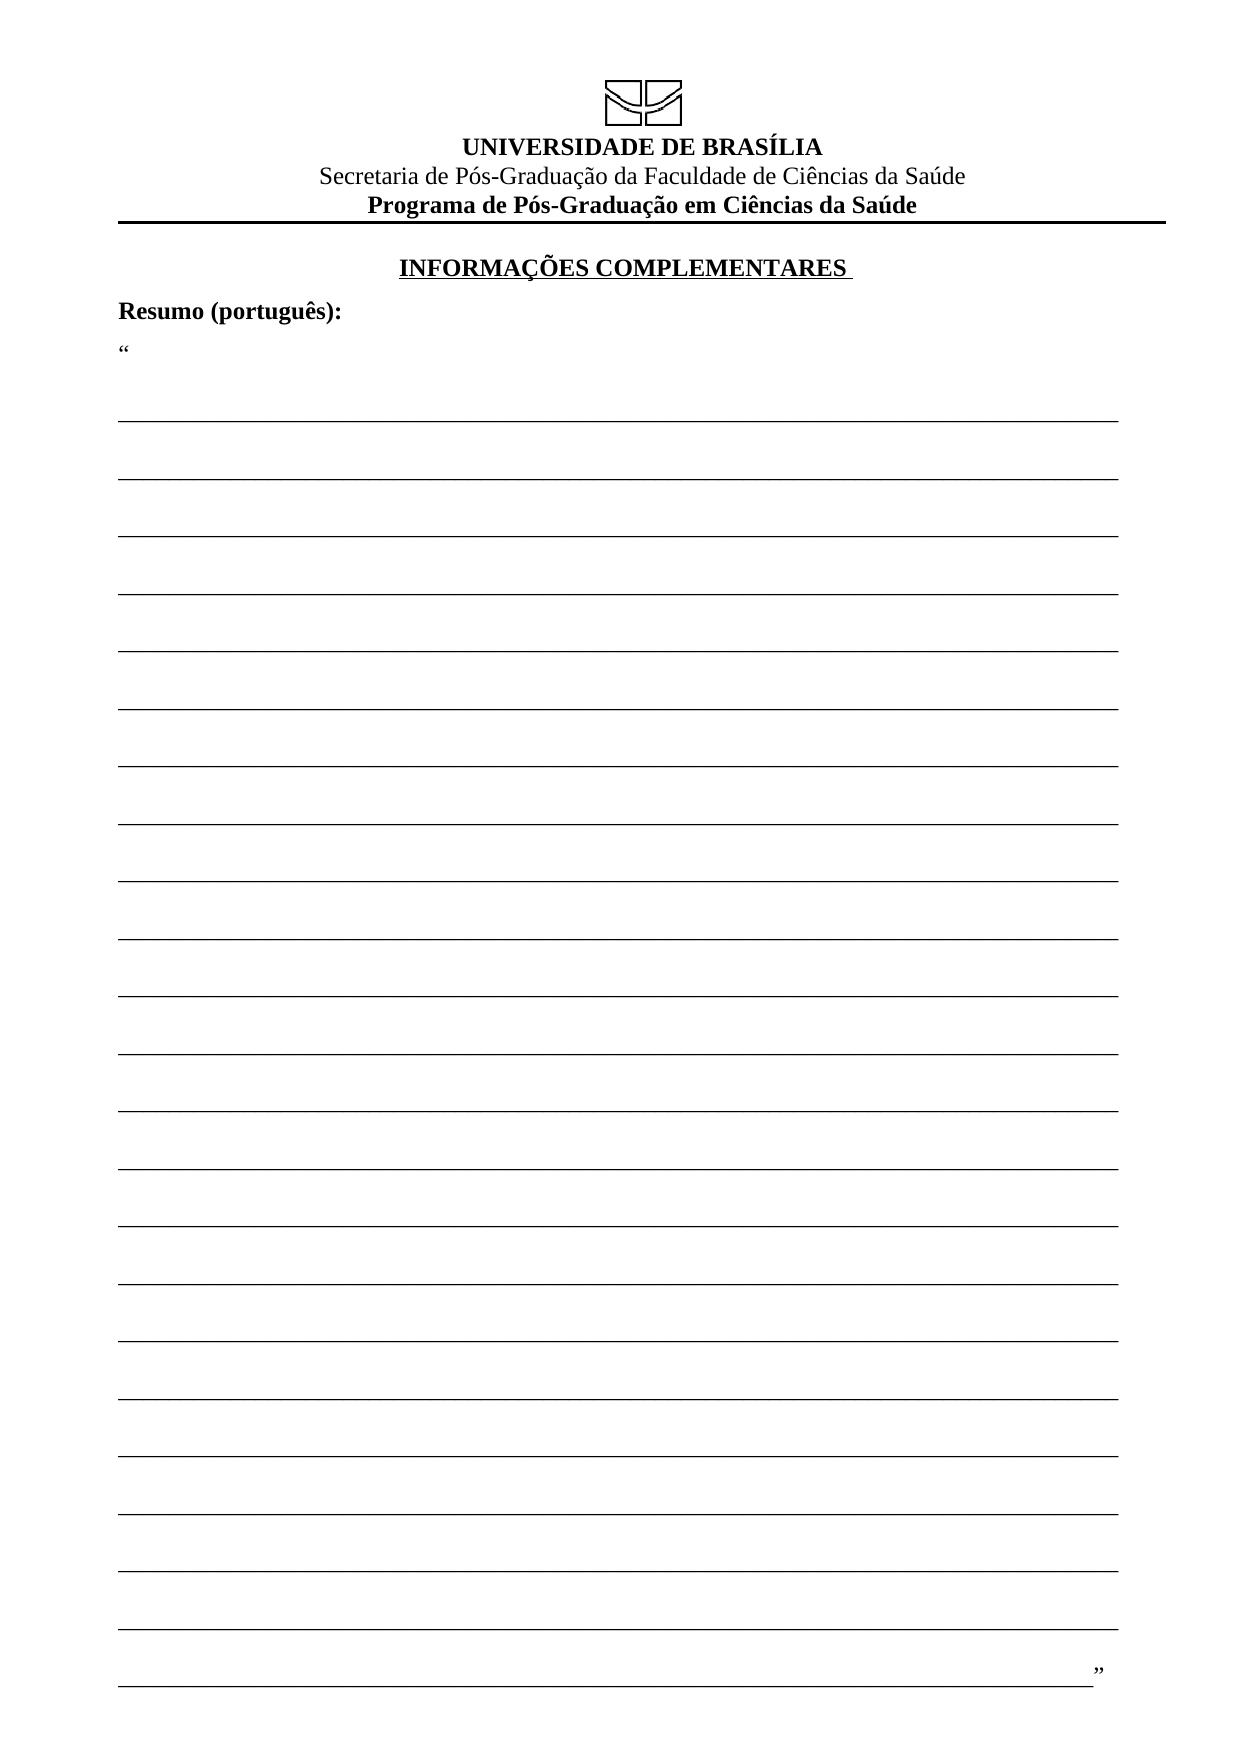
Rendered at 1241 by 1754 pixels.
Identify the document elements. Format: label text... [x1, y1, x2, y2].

text “______________________________________________________________________________________________________________________________________________________________________________________________________________________________________________________________________________________________________________________________________________________________________________________________________________________________________________________________________________________________________________________________________________________________________________________________________________________________________________________________________________________________________________________________________________________________________________________________________________________________________________________________________________________________________________________________________________________________________________________________________________________________________________________________________________________________________________________________________________________________________________________________________________________________________________________________________________________________________________________________________________________________________________________________________________________________________________________________________________________________________________________________________________________________________________________________________________________________________________________________________________________________________________________________________________________________________________________________________________________________________________________________________________________________________________” [118, 339, 1127, 1690]
text INFORMAÇÕES COMPLEMENTARES [118, 253, 1127, 281]
text Resumo (português): [118, 296, 1127, 324]
